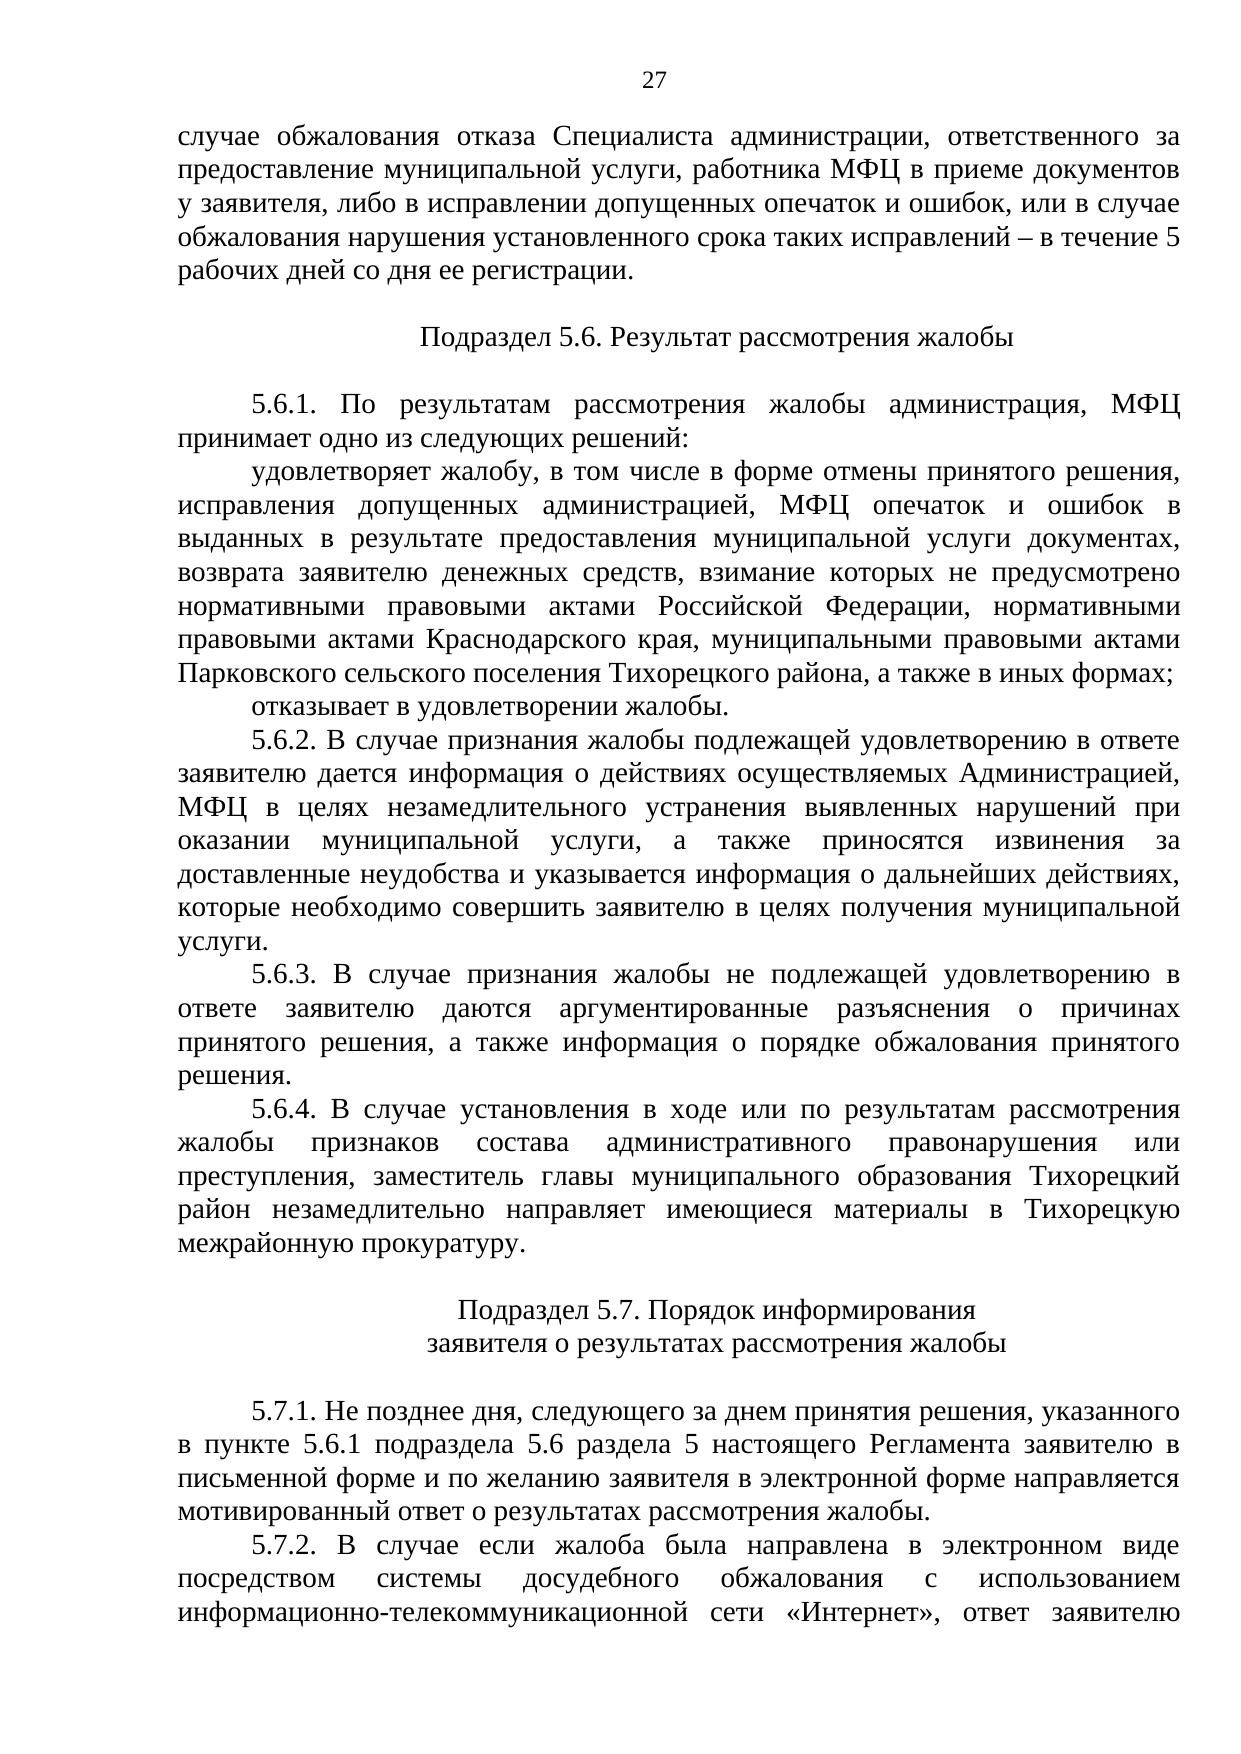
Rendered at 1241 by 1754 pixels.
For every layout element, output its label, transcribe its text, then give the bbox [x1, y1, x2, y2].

text 5.6.1. По результатам рассмотрения жалобы администрация, МФЦ принимает одно из следующих решений: [177, 386, 1181, 453]
text заявителя о результатах рассмотрения жалобы [177, 1326, 1181, 1359]
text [177, 118, 1181, 286]
text 5.7.1. Не позднее дня, следующего за днем принятия решения, указанного в пункте 5.6.1 подраздела 5.6 раздела 5 настоящего Регламента заявителю в письменной форме и по желанию заявителя в электронной форме направляется мотивированный ответ о результатах рассмотрения жалобы. [177, 1393, 1181, 1527]
text 5.6.4. В случае установления в ходе или по результатам рассмотрения жалобы признаков состава административного правонарушения или преступления, заместитель главы муниципального образования Тихорецкий район незамедлительно направляет имеющиеся материалы в Тихорецкую межрайонную прокуратуру. [177, 1091, 1181, 1258]
text 5.6.2. В случае признания жалобы подлежащей удовлетворению в ответе заявителю дается информация о действиях осуществляемых Администрацией, МФЦ в целях незамедлительного устранения выявленных нарушений при оказании муниципальной услуги, а также приносятся извинения за доставленные неудобства и указывается информация о дальнейших действиях, которые необходимо совершить заявителю в целях получения муниципальной услуги. [177, 722, 1181, 957]
text удовлетворяет жалобу, в том числе в форме отмены принятого решения, исправления допущенных администрацией, МФЦ опечаток и ошибок в выданных в результате предоставления муниципальной услуги документах, возврата заявителю денежных средств, взимание которых не предусмотрено нормативными правовыми актами Российской Федерации, нормативными правовыми актами Краснодарского края, муниципальными правовыми актами Парковского сельского поселения Тихорецкого района, а также в иных формах; [177, 453, 1181, 688]
text отказывает в удовлетворении жалобы. [177, 688, 1181, 722]
text Подраздел 5.6. Результат рассмотрения жалобы [177, 319, 1181, 353]
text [177, 1527, 1181, 1627]
text Подраздел 5.7. Порядок информирования [177, 1292, 1181, 1326]
text 5.6.3. В случае признания жалобы не подлежащей удовлетворению в ответе заявителю даются аргументированные разъяснения о причинах принятого решения, а также информация о порядке обжалования принятого решения. [177, 957, 1181, 1091]
